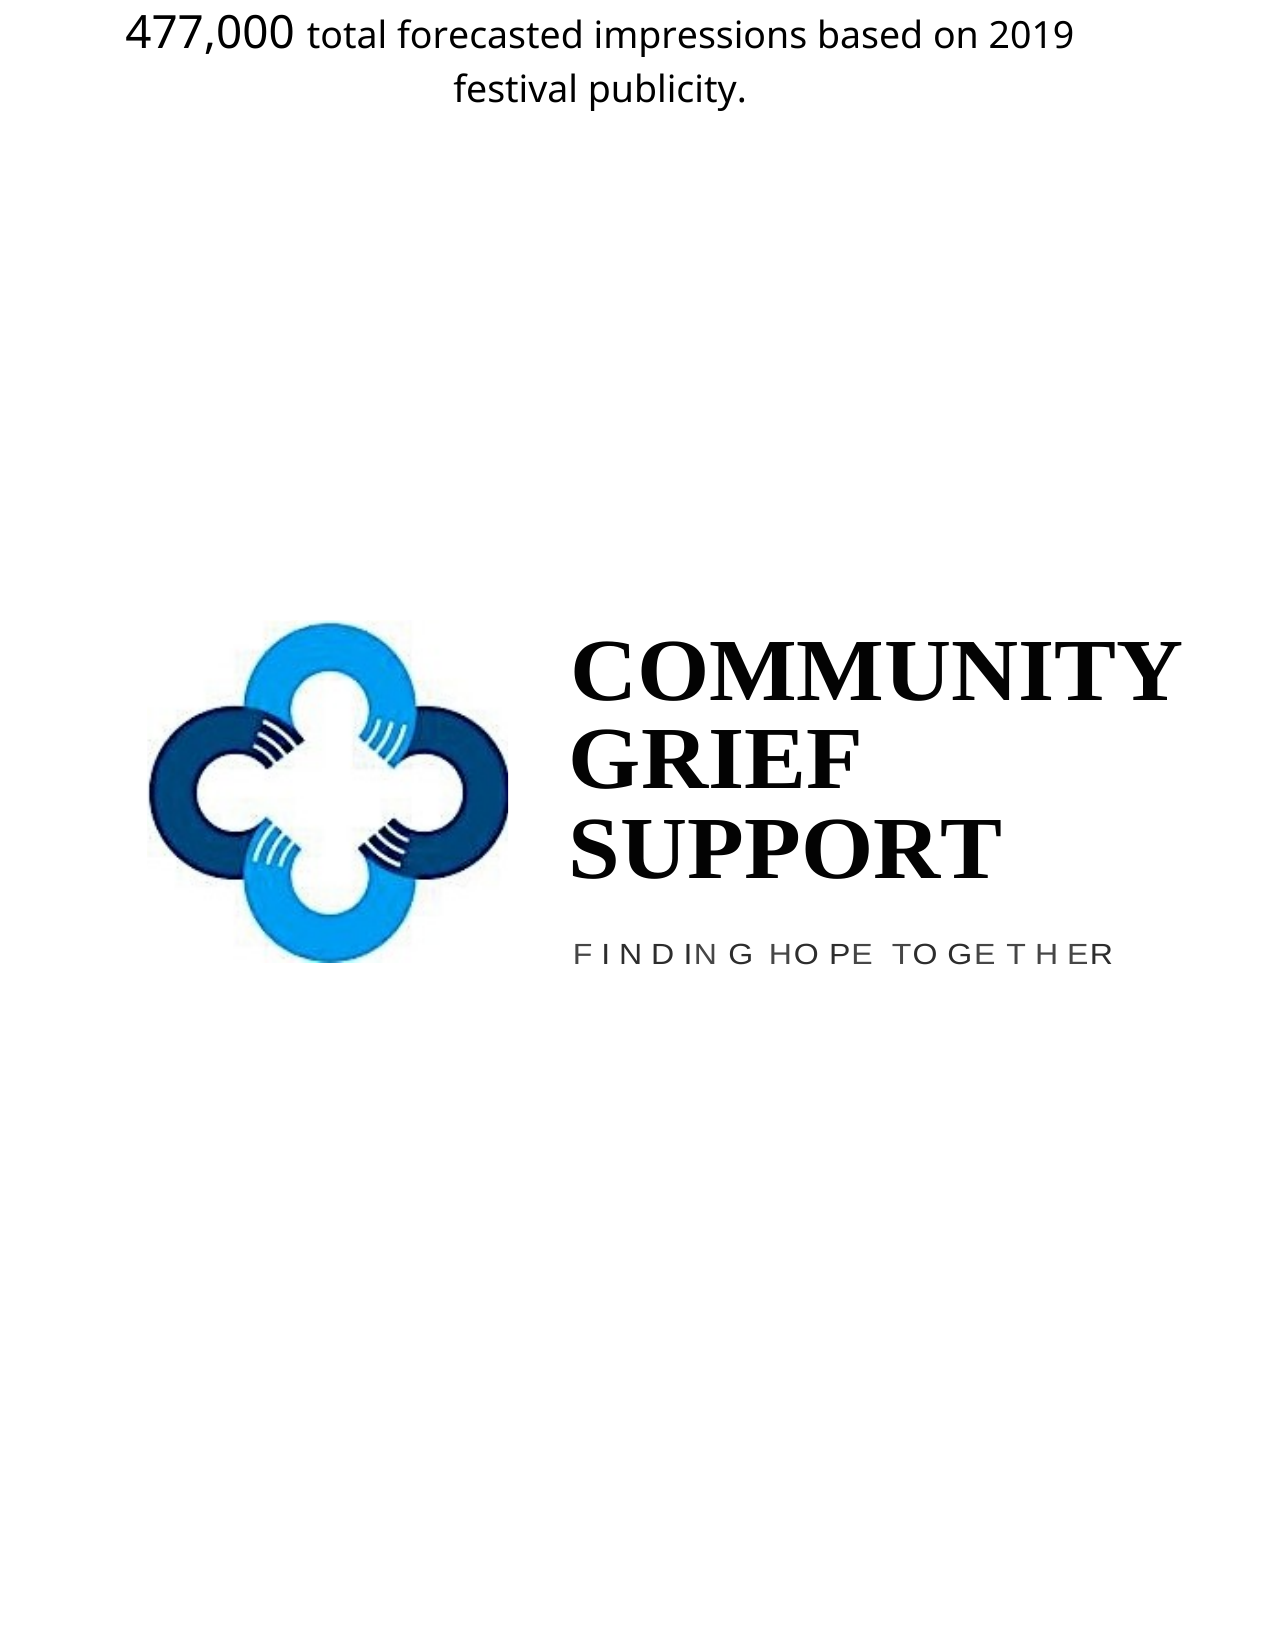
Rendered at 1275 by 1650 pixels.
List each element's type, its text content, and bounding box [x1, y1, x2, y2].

text 477,000 total forecasted impressions based on 2019 festival publicity. [75, 0, 1125, 113]
picture [147, 620, 509, 963]
